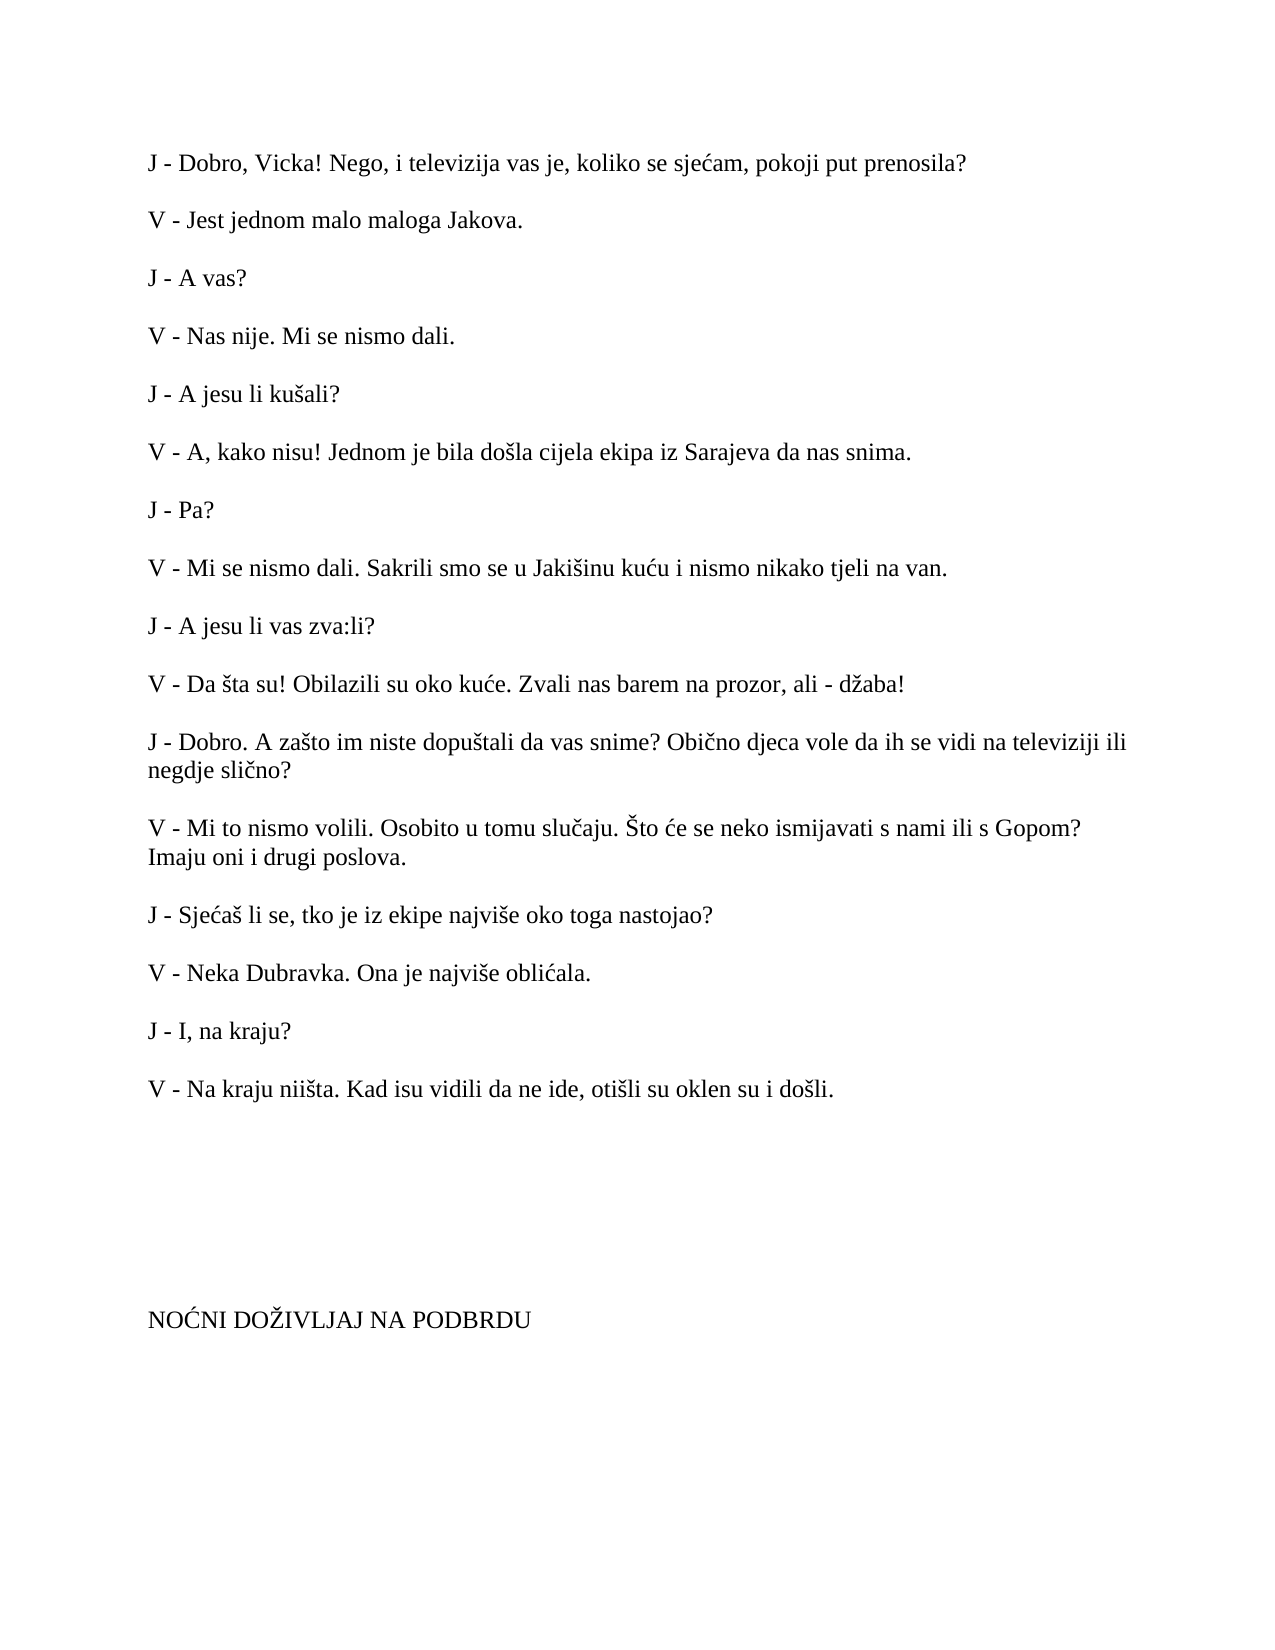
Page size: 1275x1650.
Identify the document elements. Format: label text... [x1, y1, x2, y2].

text J - Sjećaš li se, tko je iz ekipe najviše oko toga nastojao? [148, 900, 1127, 929]
text V - Jest jednom malo maloga Jakova. [148, 206, 1127, 234]
text V - Mi to nismo volili. Osobito u tomu slučaju. Što će se neko ismijavati s nami ili s Gopom? Imaju oni i drugi poslova. [148, 813, 1127, 871]
text J - Dobro, Vicka! Nego, i televizija vas je, koliko se sjećam, pokoji put prenosila? [148, 148, 1127, 176]
text J - Pa? [148, 495, 1127, 524]
text J - A vas? [148, 263, 1127, 292]
text J - A jesu li kušali? [148, 379, 1127, 408]
text J - I, na kraju? [148, 1016, 1127, 1045]
text V - Neka Dubravka. Ona je najviše oblićala. [148, 958, 1127, 987]
text V - Nas nije. Mi se nismo dali. [148, 321, 1127, 350]
text NOĆNI DOŽIVLJAJ NA PODBRDU [148, 1306, 1127, 1334]
text V - Da šta su! Obilazili su oko kuće. Zvali nas barem na prozor, ali - džaba! [148, 669, 1127, 698]
text V - Na kraju niišta. Kad isu vidili da ne ide, otišli su oklen su i došli. [148, 1074, 1127, 1103]
text J - Dobro. A zašto im niste dopuštali da vas snime? Obično djeca vole da ih se vidi na televiziji ili negdje slično? [148, 727, 1127, 784]
text J - A jesu li vas zva:li? [148, 611, 1127, 640]
text V - A, kako nisu! Jednom je bila došla cijela ekipa iz Sarajeva da nas snima. [148, 437, 1127, 466]
text V - Mi se nismo dali. Sakrili smo se u Jakišinu kuću i nismo nikako tjeli na van. [148, 553, 1127, 582]
